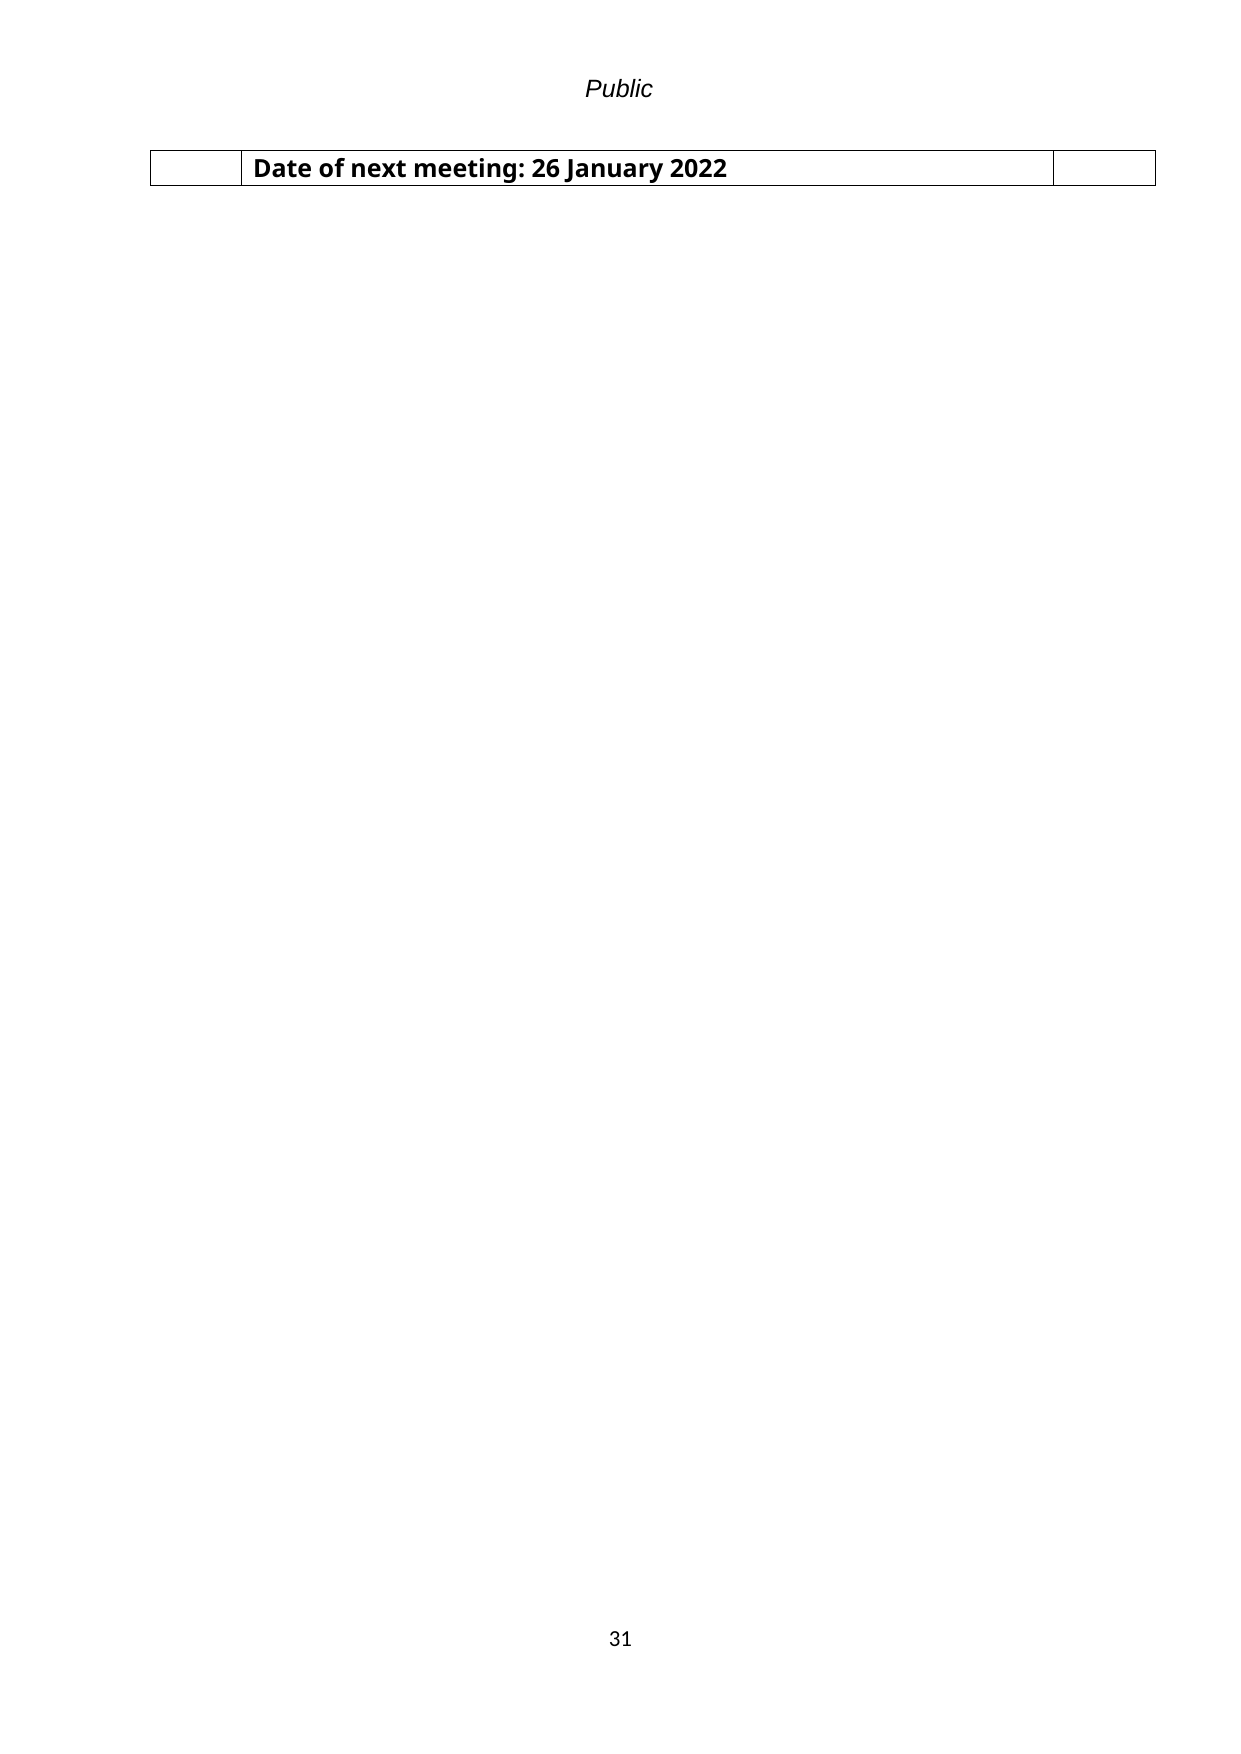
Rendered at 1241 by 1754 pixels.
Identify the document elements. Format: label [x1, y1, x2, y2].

table_cell [1054, 151, 1155, 185]
table_cell [151, 151, 241, 185]
table_cell [242, 151, 1053, 185]
